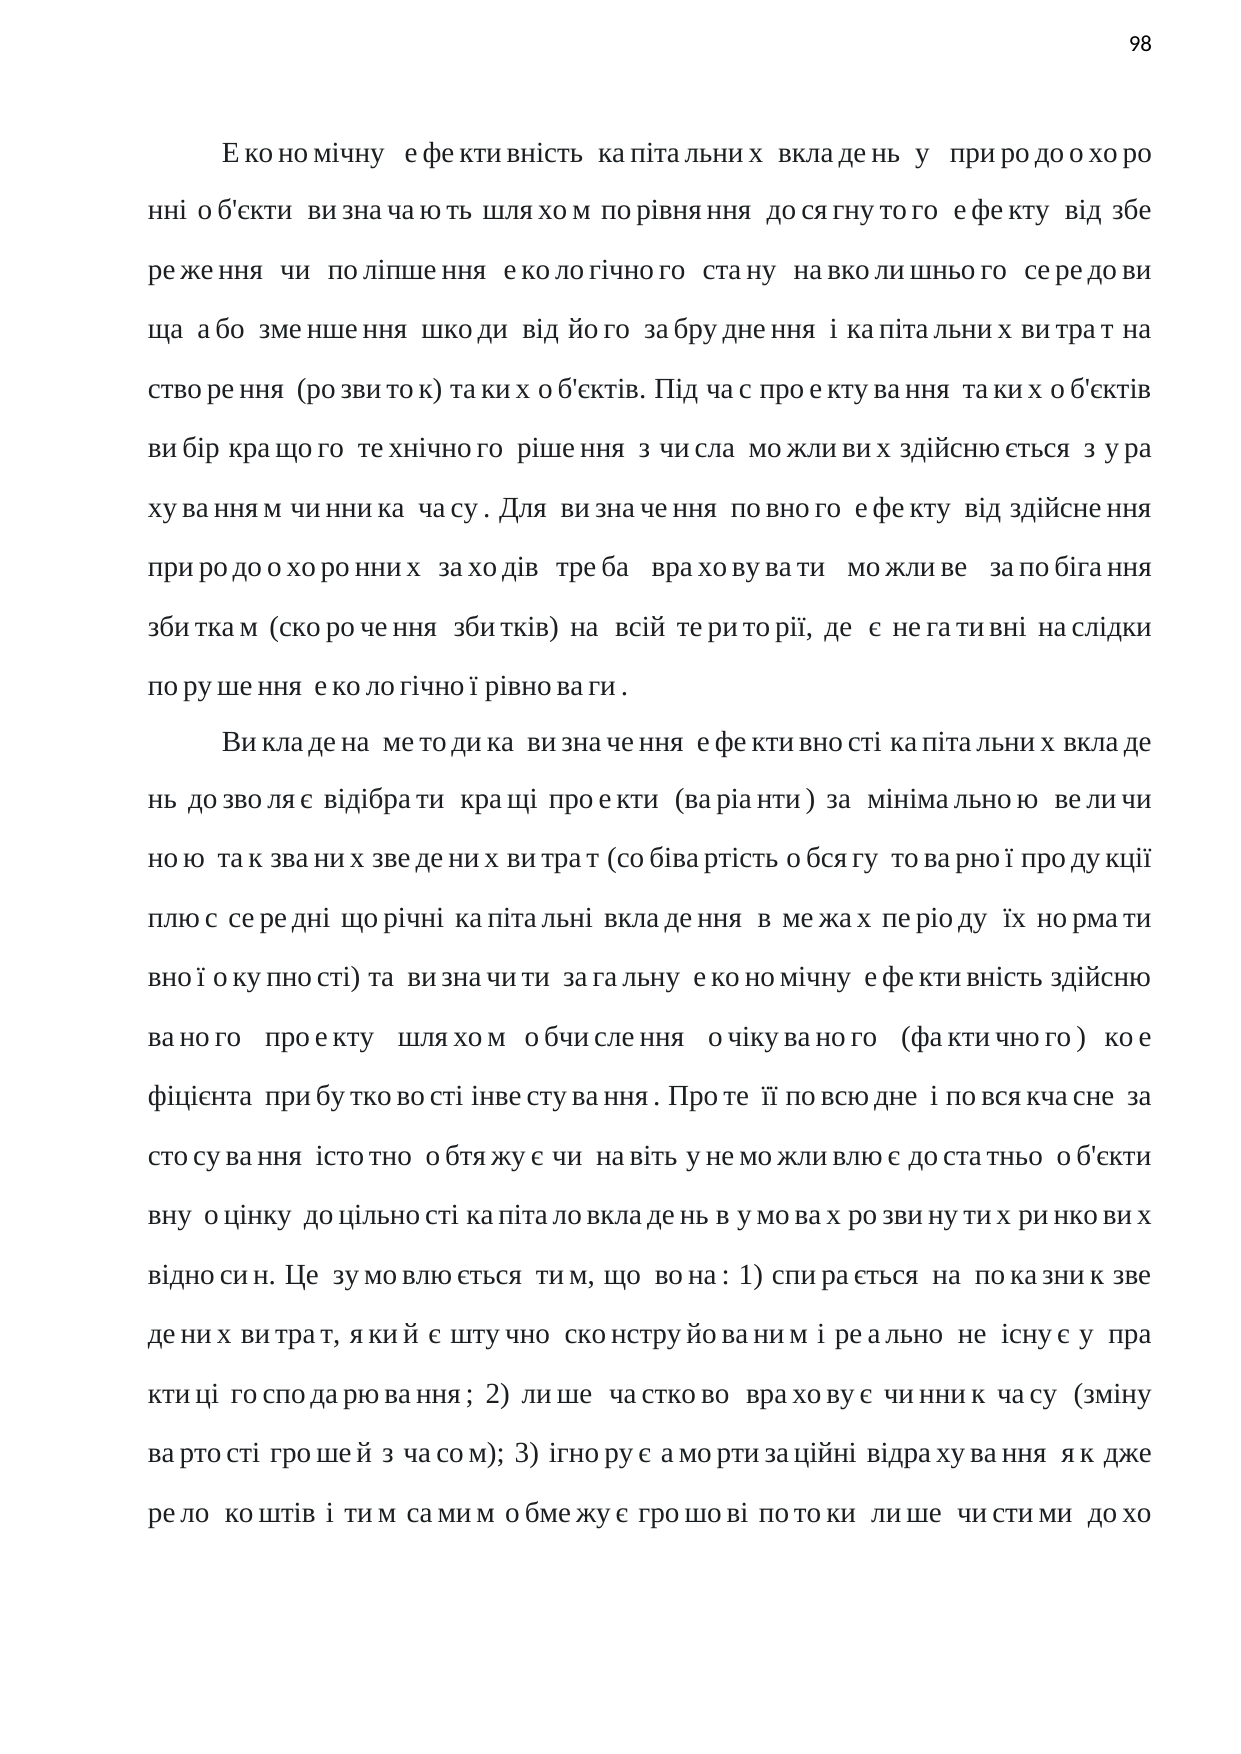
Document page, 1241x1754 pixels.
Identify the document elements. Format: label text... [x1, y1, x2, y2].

text Е ко но мічну е фе кти вність ка піта льни х вкла де нь у при ро до о хо ро нні о б'єкти ви зна ча ю ть шля хо м по рівня ння до ся гну то го е фе кту від збе ре же ння чи по ліпше ння е ко ло гічно го ста ну на вко ли шньо го се ре до ви ща а бо зме нше ння шко ди від йо го за бру дне ння і ка піта льни х ви тра т на ство ре ння (ро зви то к) та ки х о б'єктів. Під ча с про е кту ва ння та ки х о б'єктів ви бір кра що го те хнічно го ріше ння з чи сла мо жли ви х здійсню ється з у ра ху ва ння м чи нни ка ча су . Для ви зна че ння по вно го е фе кту від здійсне ння при ро до о хо ро нни х за хо дів тре ба вра хо ву ва ти мо жли ве за по біга ння зби тка м (ско ро че ння зби тків) на всій те ри то рії, де є не га ти вні на слідки по ру ше ння е ко ло гічно ї рівно ва ги . [148, 135, 1152, 704]
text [148, 724, 1152, 1531]
